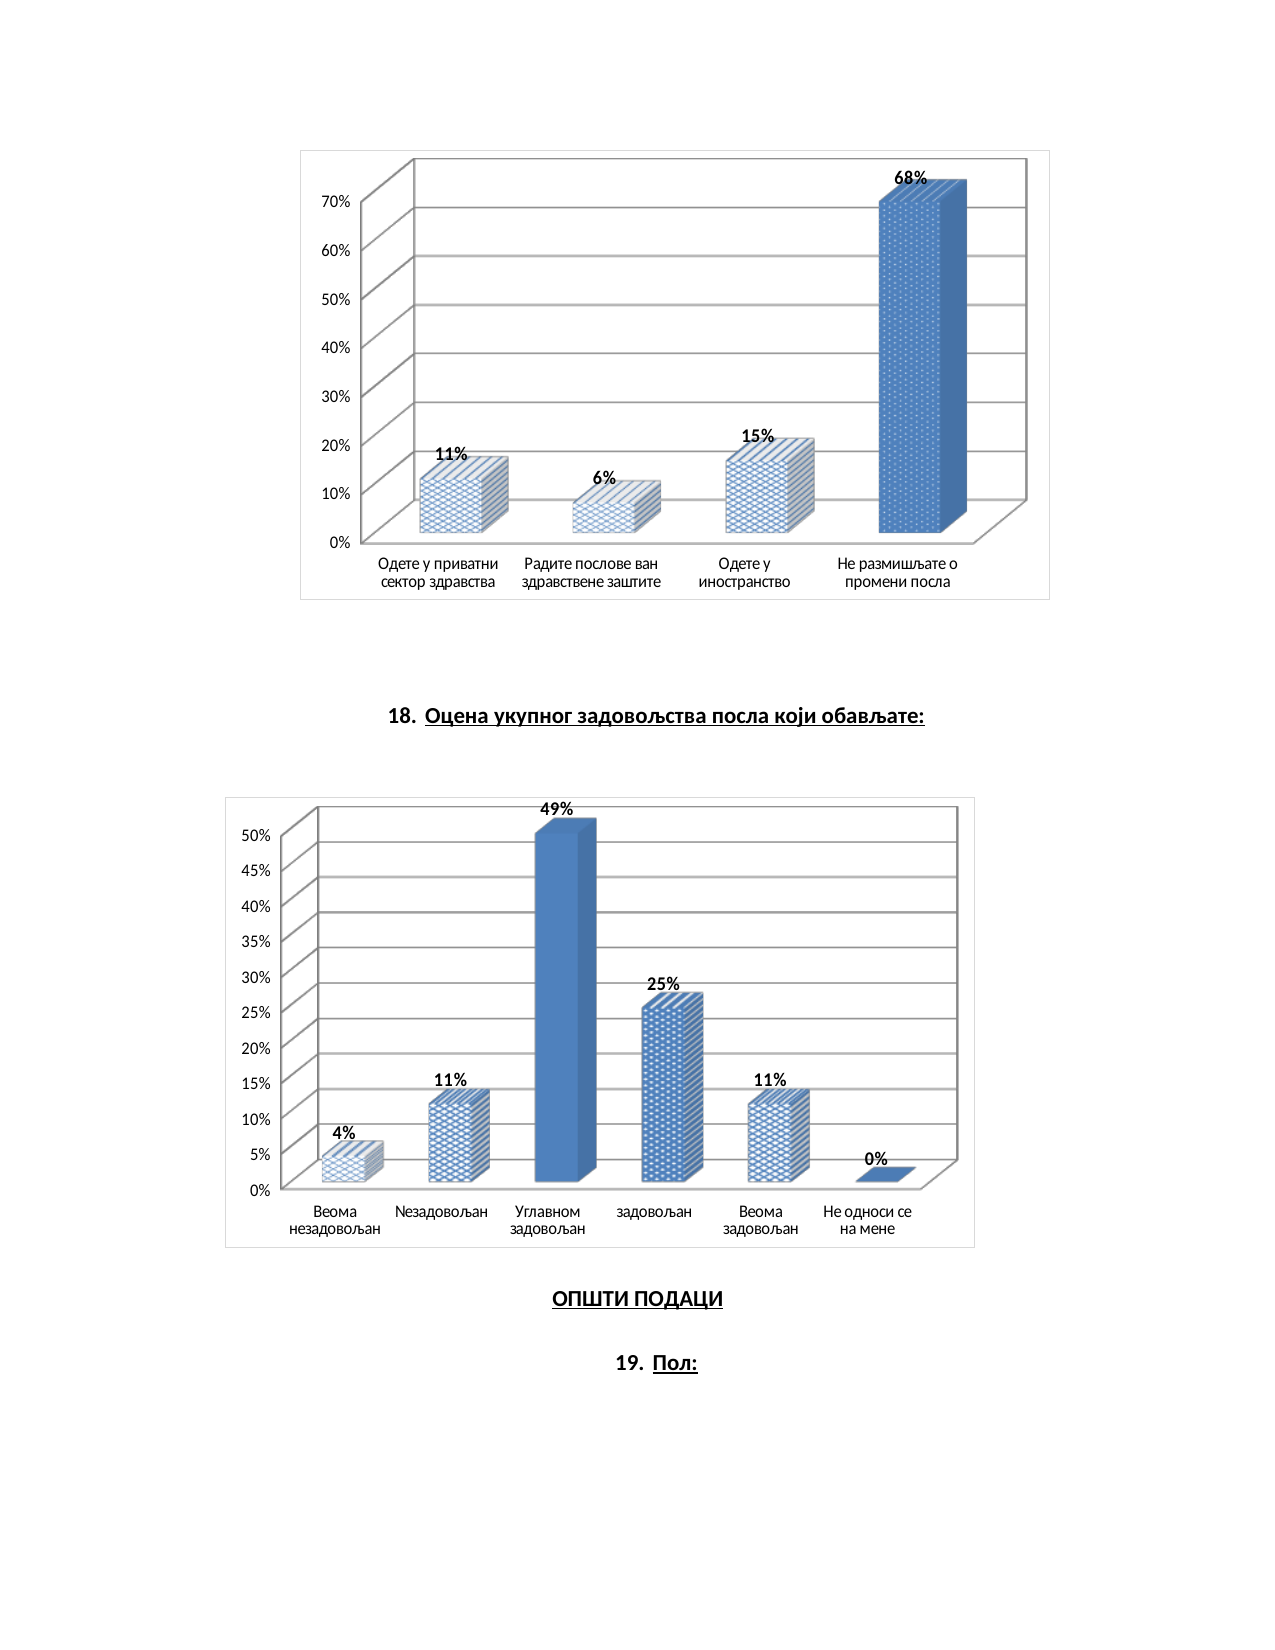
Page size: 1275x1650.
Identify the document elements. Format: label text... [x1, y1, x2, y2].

text ОПШТИ ПОДАЦИ [150, 1284, 1125, 1312]
list Оцена укупног задовољства посла који обављате: [187, 701, 1125, 729]
list Пол: [187, 1348, 1125, 1376]
